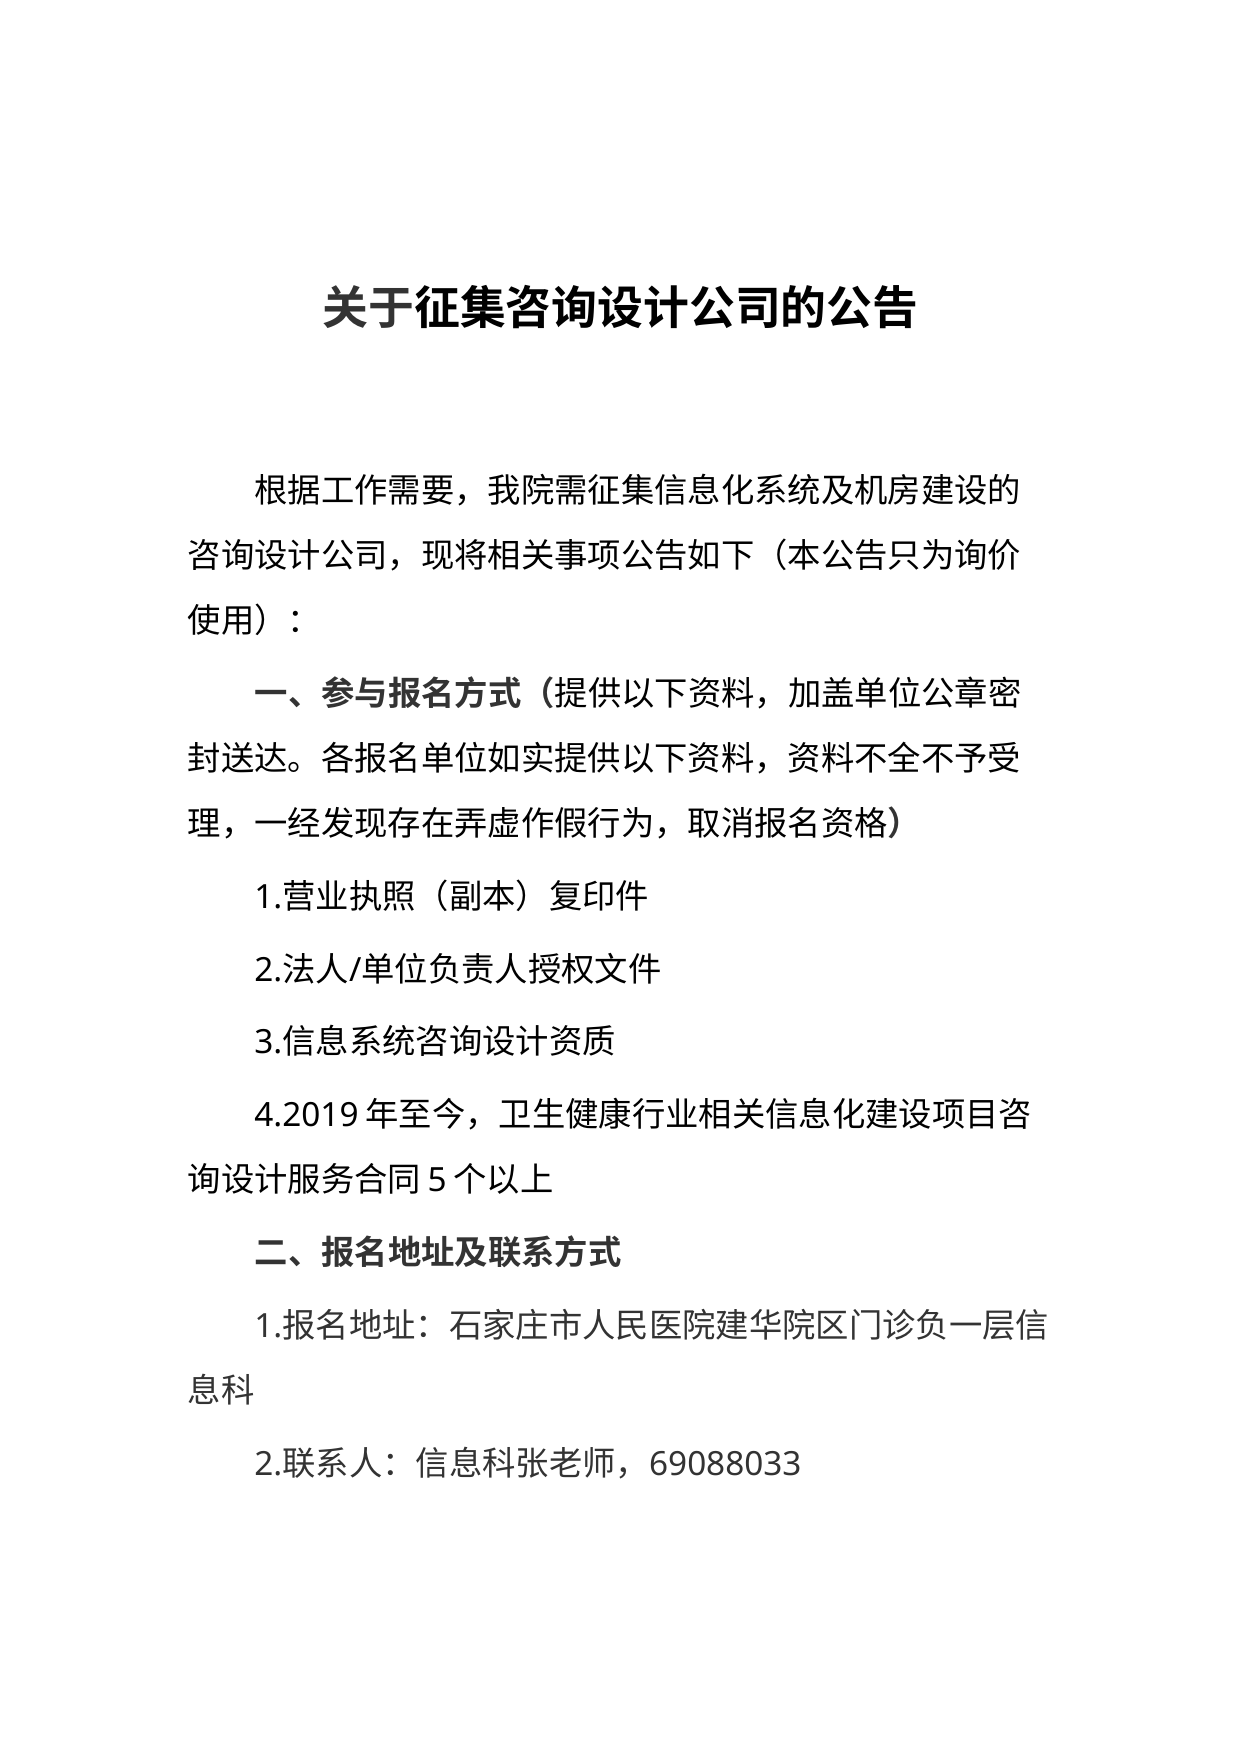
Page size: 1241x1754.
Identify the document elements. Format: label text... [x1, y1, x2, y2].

subtitle 关于征集咨询设计公司的公告 [187, 256, 1053, 354]
text 4.2019年至今，卫生健康行业相关信息化建设项目咨询设计服务合同5个以上 [187, 1080, 1053, 1210]
text 1.报名地址：石家庄市人民医院建华院区门诊负一层信息科 [187, 1290, 1053, 1420]
text 3.信息系统咨询设计资质 [187, 1007, 1053, 1072]
text 2.联系人：信息科张老师，69088033 [187, 1428, 1053, 1493]
text 2.法人/单位负责人授权文件 [187, 934, 1053, 999]
text 1.营业执照（副本）复印件 [187, 861, 1053, 926]
text 一、参与报名方式（提供以下资料，加盖单位公章密封送达。各报名单位如实提供以下资料，资料不全不予受理，一经发现存在弄虚作假行为，取消报名资格） [187, 658, 1053, 853]
text 根据工作需要，我院需征集信息化系统及机房建设的咨询设计公司，现将相关事项公告如下（本公告只为询价使用）： [187, 456, 1053, 651]
text 二、报名地址及联系方式 [187, 1217, 1053, 1282]
